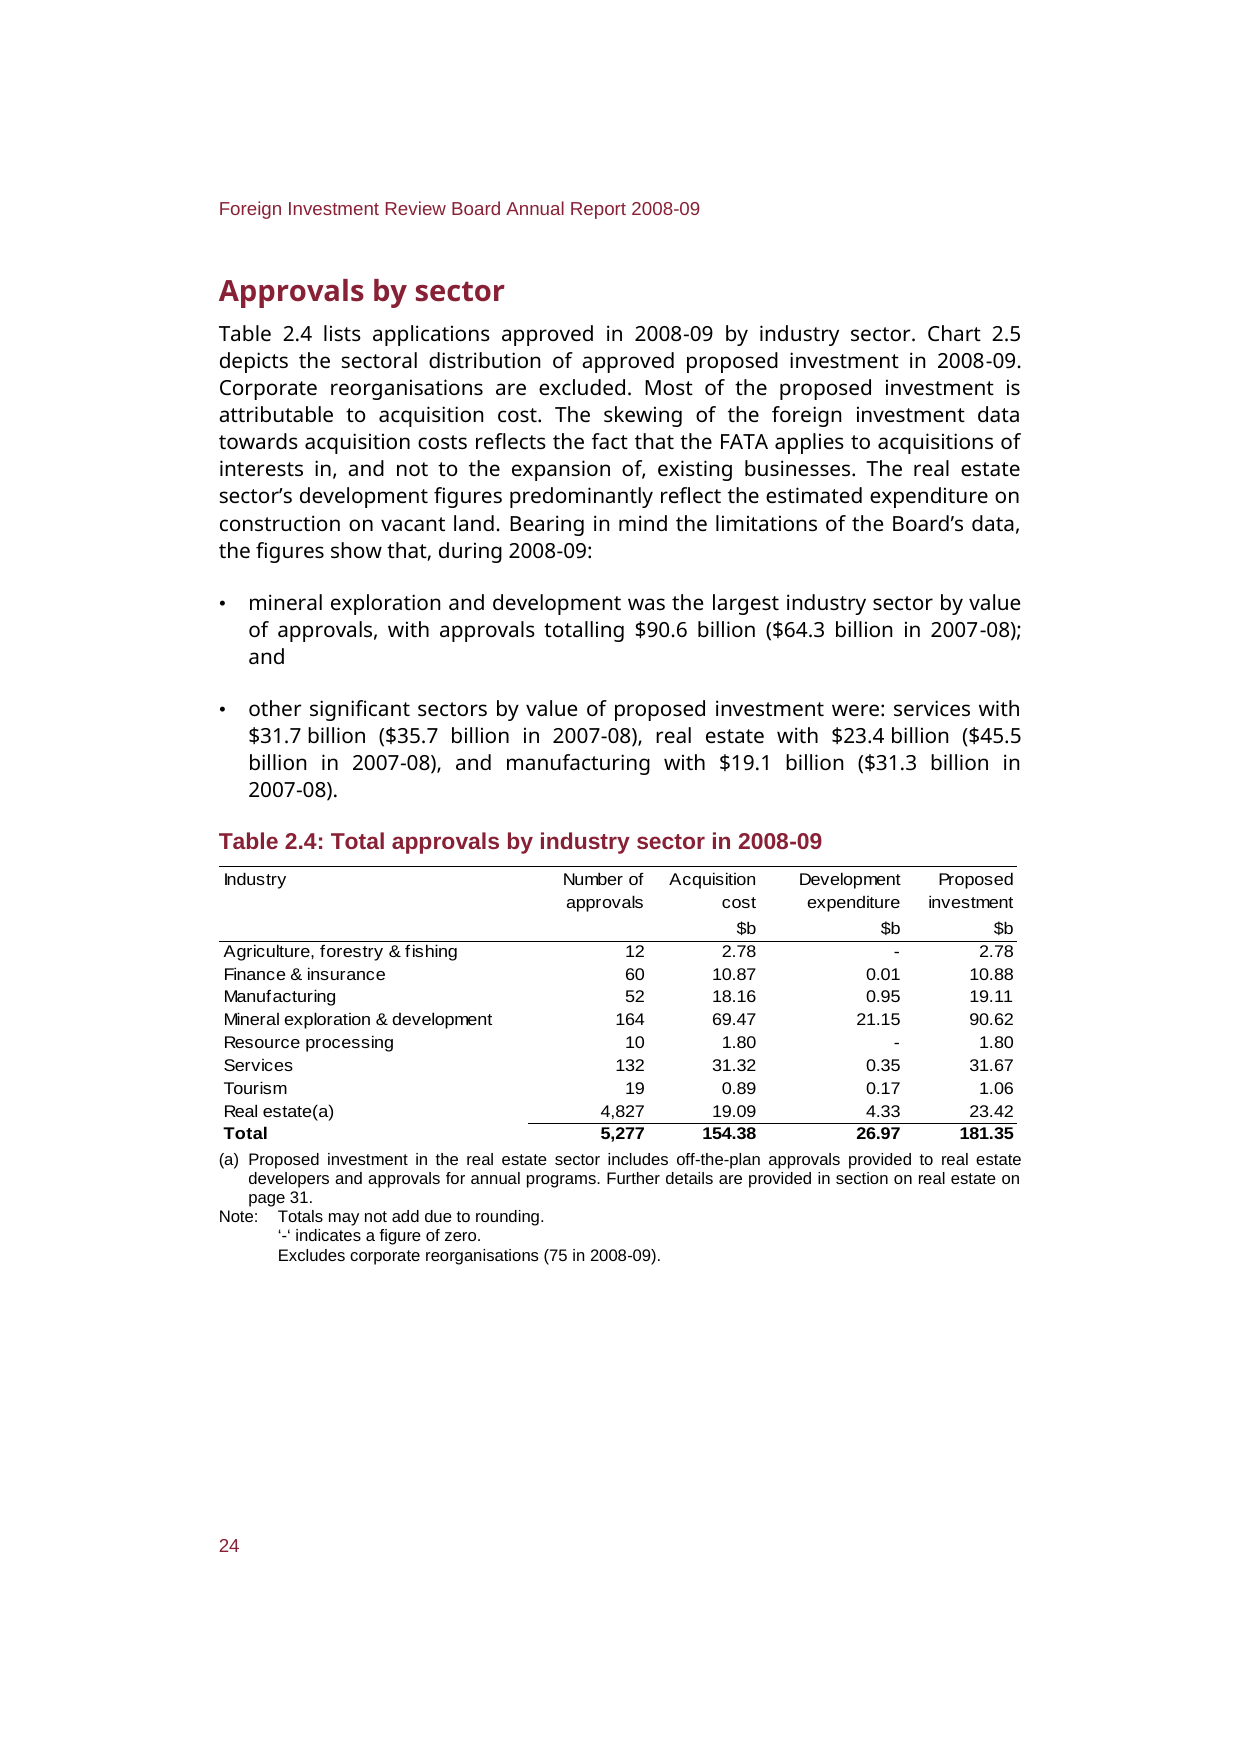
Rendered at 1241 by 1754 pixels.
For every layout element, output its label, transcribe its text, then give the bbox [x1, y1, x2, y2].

text Note: Totals may not add due to rounding. [218, 1207, 1022, 1226]
text Proposed investment in the real estate sector includes off-the-plan approvals provided to real estate developers and approvals for annual programs. Further details are provided in section on real estate on page 31. [218, 1149, 1022, 1207]
subtitle Table 2.4: Total approvals by industry sector in 2008-09 [218, 828, 1022, 854]
text mineral exploration and development was the largest industry sector by value of approvals, with approvals totalling $90.6 billion ($64.3 billion in 2007-08); and [218, 588, 1022, 670]
text other significant sectors by value of proposed investment were: services with $31.7 billion ($35.7 billion in 2007-08), real estate with $23.4 billion ($45.5 billion in 2007-08), and manufacturing with $19.1 billion ($31.3 billion in 2007-08). [218, 695, 1022, 803]
subtitle Approvals by sector [218, 274, 1022, 308]
text Excludes corporate reorganisations (75 in 2008-09). [218, 1245, 1022, 1264]
text Table 2.4 lists applications approved in 2008-09 by industry sector. Chart 2.5 depicts the sectoral distribution of approved proposed investment in 2008-09. Corporate reorganisations are excluded. Most of the proposed investment is attributable to acquisition cost. The skewing of the foreign investment data towards acquisition costs reflects the fact that the FATA applies to acquisitions of interests in, and not to the expansion of, existing businesses. The real estate sector’s development figures predominantly reflect the estimated expenditure on construction on vacant land. Bearing in mind the limitations of the Board’s data, the figures show that, during 2008-09: [218, 320, 1022, 563]
text ‘-‘ indicates a figure of zero. [218, 1226, 1022, 1245]
